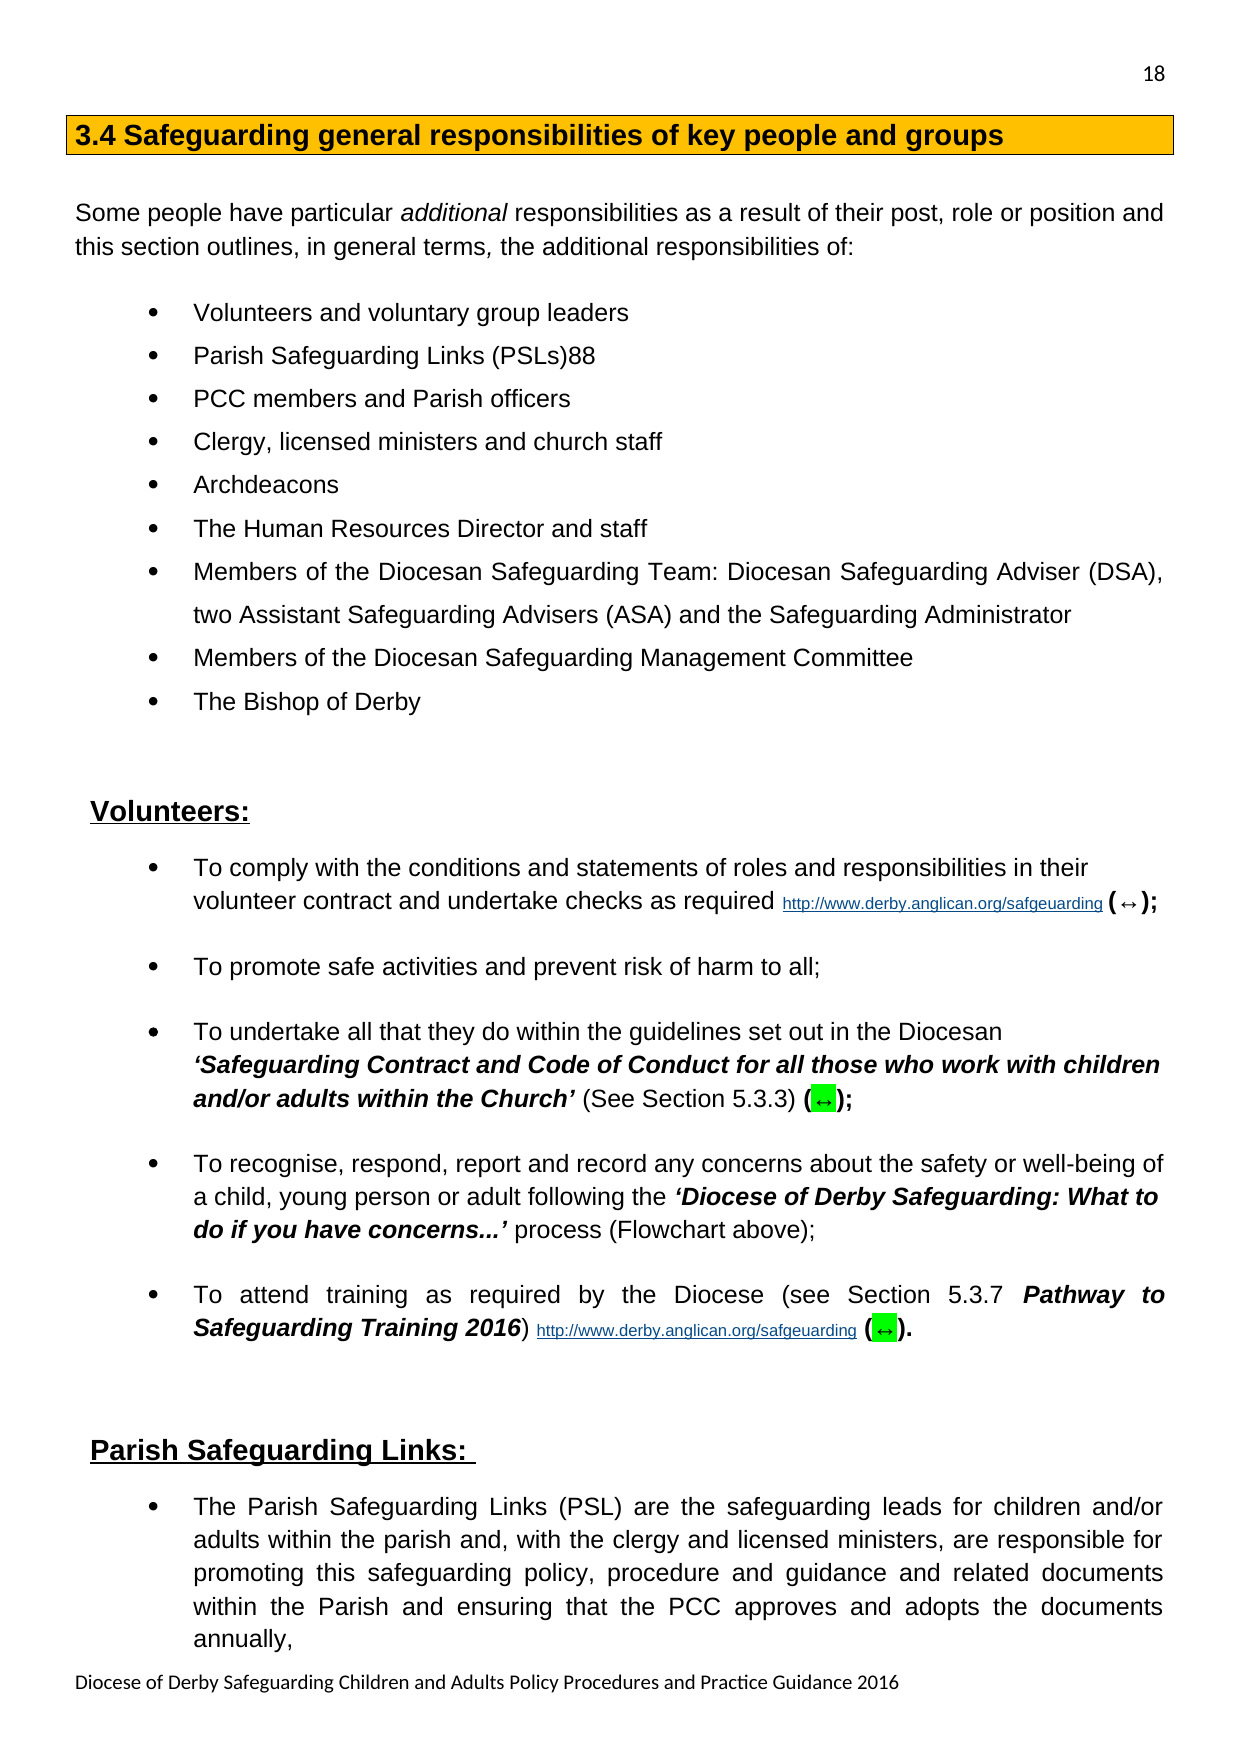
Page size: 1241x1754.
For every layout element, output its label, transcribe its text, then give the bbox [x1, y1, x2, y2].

list To attend training as required by the Diocese (see Section 5.3.7 Pathway to Safeguarding Training 2016) http://www.derby.anglican.org/safgeuarding (↔). [149, 1280, 1165, 1342]
list To recognise, respond, report and record any concerns about the safety or well-being of a child, young person or adult following the ‘Diocese of Derby Safeguarding: What to do if you have concerns...’ process (Flowchart above); [149, 1149, 1165, 1276]
list Members of the Diocesan Safeguarding Management Committee [149, 643, 1165, 672]
list The Bishop of Derby [149, 686, 1165, 715]
list Some people have particular additional responsibilities as a result of their post, role or position and this section outlines, in general terms, the additional responsibilities of: [75, 198, 1165, 260]
list The Human Resources Director and staff [149, 514, 1165, 542]
list Volunteers and voluntary group leaders [149, 297, 1165, 326]
list To promote safe activities and prevent risk of harm to all; [149, 952, 1165, 1013]
list To undertake all that they do within the guidelines set out in the Diocesan ‘Safeguarding Contract and Code of Conduct for all those who work with children and/or adults within the Church’ (See Section 5.3.3) (↔); [149, 1017, 1165, 1144]
list Members of the Diocesan Safeguarding Team: Diocesan Safeguarding Adviser (DSA), two Assistant Safeguarding Advisers (ASA) and the Safeguarding Administrator [149, 557, 1165, 629]
text Parish Safeguarding Links: [75, 1433, 1165, 1466]
list The Parish Safeguarding Links (PSL) are the safeguarding leads for children and/or adults within the parish and, with the clergy and licensed ministers, are responsible for promoting this safeguarding policy, procedure and guidance and related documents within the Parish and ensuring that the PCC approves and adopts the documents annually, [149, 1492, 1165, 1653]
list Parish Safeguarding Links (PSLs)88 [149, 341, 1165, 369]
list 3.4 Safeguarding general responsibilities of key people and groups [67, 116, 1173, 154]
text Volunteers: [75, 794, 1165, 827]
list Archdeacons [149, 470, 1165, 499]
list PCC members and Parish officers [149, 384, 1165, 413]
list Clergy, licensed ministers and church staff [149, 427, 1165, 456]
list To comply with the conditions and statements of roles and responsibilities in their volunteer contract and undertake checks as required http://www.derby.anglican.org/safgeuarding (↔); [149, 853, 1165, 915]
